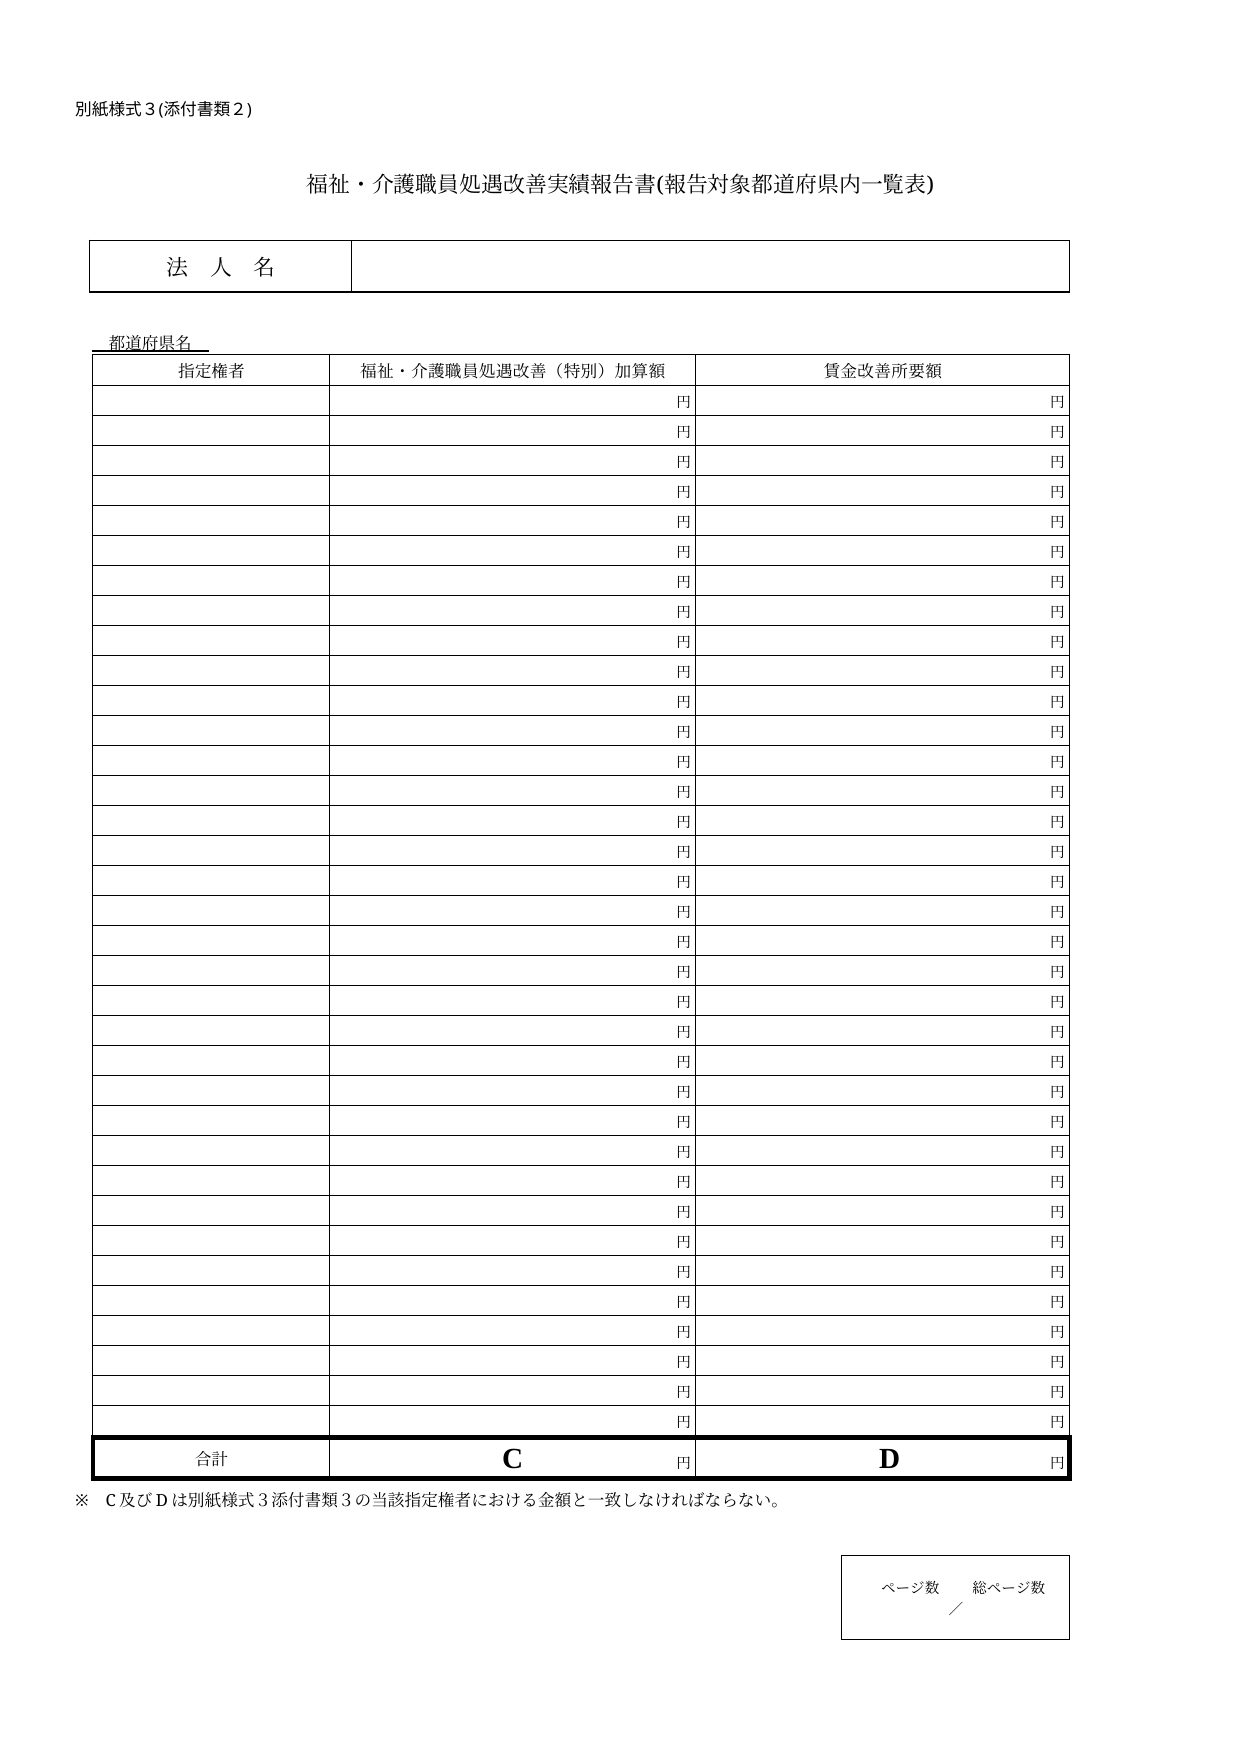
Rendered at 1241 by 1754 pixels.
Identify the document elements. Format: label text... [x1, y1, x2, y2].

table_cell [93, 596, 329, 625]
table_cell 円 [330, 1286, 695, 1315]
table_cell 円 [330, 596, 695, 625]
table_cell 円 [696, 1376, 1069, 1405]
table_cell 円 [330, 806, 695, 835]
table_cell 円 [696, 476, 1069, 505]
table_cell 円 [330, 746, 695, 775]
table_cell C 円 [330, 1440, 695, 1476]
table_cell 円 [330, 1136, 695, 1165]
table_cell [93, 1316, 329, 1345]
table_cell 円 [330, 476, 695, 505]
table_cell 円 [330, 686, 695, 715]
table_cell [93, 1046, 329, 1075]
table_cell 円 [696, 806, 1069, 835]
table_cell 円 [696, 956, 1069, 985]
table_cell 円 [696, 1016, 1069, 1045]
table_cell 円 [330, 416, 695, 445]
table_cell 円 [696, 896, 1069, 925]
table_cell [93, 626, 329, 655]
table_cell 円 [330, 926, 695, 955]
table_cell 円 [696, 566, 1069, 595]
table_cell 円 [330, 866, 695, 895]
table_cell [93, 806, 329, 835]
table_cell 円 [696, 1286, 1069, 1315]
table_cell 円 [696, 746, 1069, 775]
table_cell 円 [696, 1046, 1069, 1075]
table_cell 円 [330, 956, 695, 985]
table_cell 円 [330, 446, 695, 475]
table_cell 円 [696, 656, 1069, 685]
table_header ページ数 総ページ数 ／ [842, 1556, 1069, 1639]
table_cell 円 [696, 1256, 1069, 1285]
table_cell 円 [696, 1406, 1069, 1435]
table_cell [93, 986, 329, 1015]
table_cell [93, 1346, 329, 1375]
table_cell [93, 1076, 329, 1105]
table_cell [93, 1286, 329, 1315]
table_cell 円 [330, 896, 695, 925]
table_cell 円 [696, 536, 1069, 565]
table_cell 円 [696, 836, 1069, 865]
table_cell 円 [696, 1316, 1069, 1345]
table_cell 円 [696, 596, 1069, 625]
table_cell 円 [330, 386, 695, 415]
table_cell 円 [696, 1226, 1069, 1255]
table_cell [93, 956, 329, 985]
table_cell 円 [696, 686, 1069, 715]
table_cell [93, 506, 329, 535]
table_cell 円 [696, 776, 1069, 805]
table_cell 円 [696, 1166, 1069, 1195]
table_cell [93, 836, 329, 865]
table_cell [93, 746, 329, 775]
table_cell 円 [330, 1166, 695, 1195]
table_cell 円 [696, 866, 1069, 895]
table_cell 円 [330, 1316, 695, 1345]
table_cell 円 [330, 1046, 695, 1075]
table_cell [93, 566, 329, 595]
table_cell [93, 1136, 329, 1165]
table_header [352, 241, 1069, 291]
table_cell [93, 1106, 329, 1135]
table_cell 円 [330, 776, 695, 805]
table_cell 円 [330, 1196, 695, 1225]
table_cell [93, 386, 329, 415]
table_cell [93, 926, 329, 955]
table_cell 円 [330, 506, 695, 535]
table_cell 円 [330, 1346, 695, 1375]
table_cell 円 [330, 1016, 695, 1045]
table_cell [93, 1016, 329, 1045]
table_cell [93, 1376, 329, 1405]
table_cell [93, 446, 329, 475]
table_cell 円 [330, 1256, 695, 1285]
table_cell [93, 1406, 329, 1435]
text 福祉・介護職員処遇改善実績報告書(報告対象都道府県内一覧表) [75, 164, 1165, 202]
table_cell 円 [696, 386, 1069, 415]
table_cell 円 [330, 1076, 695, 1105]
table_cell 円 [330, 566, 695, 595]
table_cell 円 [696, 1076, 1069, 1105]
table_cell 円 [330, 1376, 695, 1405]
table_cell D 円 [696, 1440, 1067, 1476]
table_cell 円 [330, 716, 695, 745]
table_cell [93, 476, 329, 505]
table_cell [93, 1196, 329, 1225]
table_cell 円 [696, 1196, 1069, 1225]
table_cell 円 [330, 986, 695, 1015]
table_cell [93, 1166, 329, 1195]
table_cell [93, 1226, 329, 1255]
table_cell 円 [696, 626, 1069, 655]
table_cell 円 [696, 926, 1069, 955]
table_cell 合計 [95, 1440, 329, 1476]
table_cell [93, 656, 329, 685]
table_cell 円 [330, 1226, 695, 1255]
table_cell [93, 416, 329, 445]
table_cell 円 [696, 416, 1069, 445]
table_cell 円 [696, 986, 1069, 1015]
table_cell 円 [330, 1106, 695, 1135]
table_cell 円 [330, 836, 695, 865]
text ※ C及びDは別紙様式３添付書類３の当該指定権者における金額と一致しなければならない。 [75, 1480, 1165, 1518]
table_cell 円 [696, 1346, 1069, 1375]
table_cell [93, 716, 329, 745]
table_cell [93, 1256, 329, 1285]
table_header 賃金改善所要額 [696, 355, 1069, 385]
table_cell 円 [330, 536, 695, 565]
table_cell 円 [330, 626, 695, 655]
table_cell [93, 896, 329, 925]
table_cell [93, 536, 329, 565]
table_cell 円 [696, 716, 1069, 745]
table_header 指定権者 [93, 355, 329, 385]
table_header 福祉・介護職員処遇改善（特別）加算額 [330, 355, 695, 385]
table_cell 円 [696, 1136, 1069, 1165]
table_cell 円 [696, 506, 1069, 535]
table_cell 円 [330, 1406, 695, 1435]
text 都道府県名 [75, 330, 1165, 354]
table_cell [93, 686, 329, 715]
table_header 法 人 名 [90, 241, 351, 291]
table_cell 円 [330, 656, 695, 685]
table_cell [93, 866, 329, 895]
table_cell 円 [696, 446, 1069, 475]
table_cell [93, 776, 329, 805]
text 別紙様式３(添付書類２) [75, 89, 1165, 127]
table_cell 円 [696, 1106, 1069, 1135]
